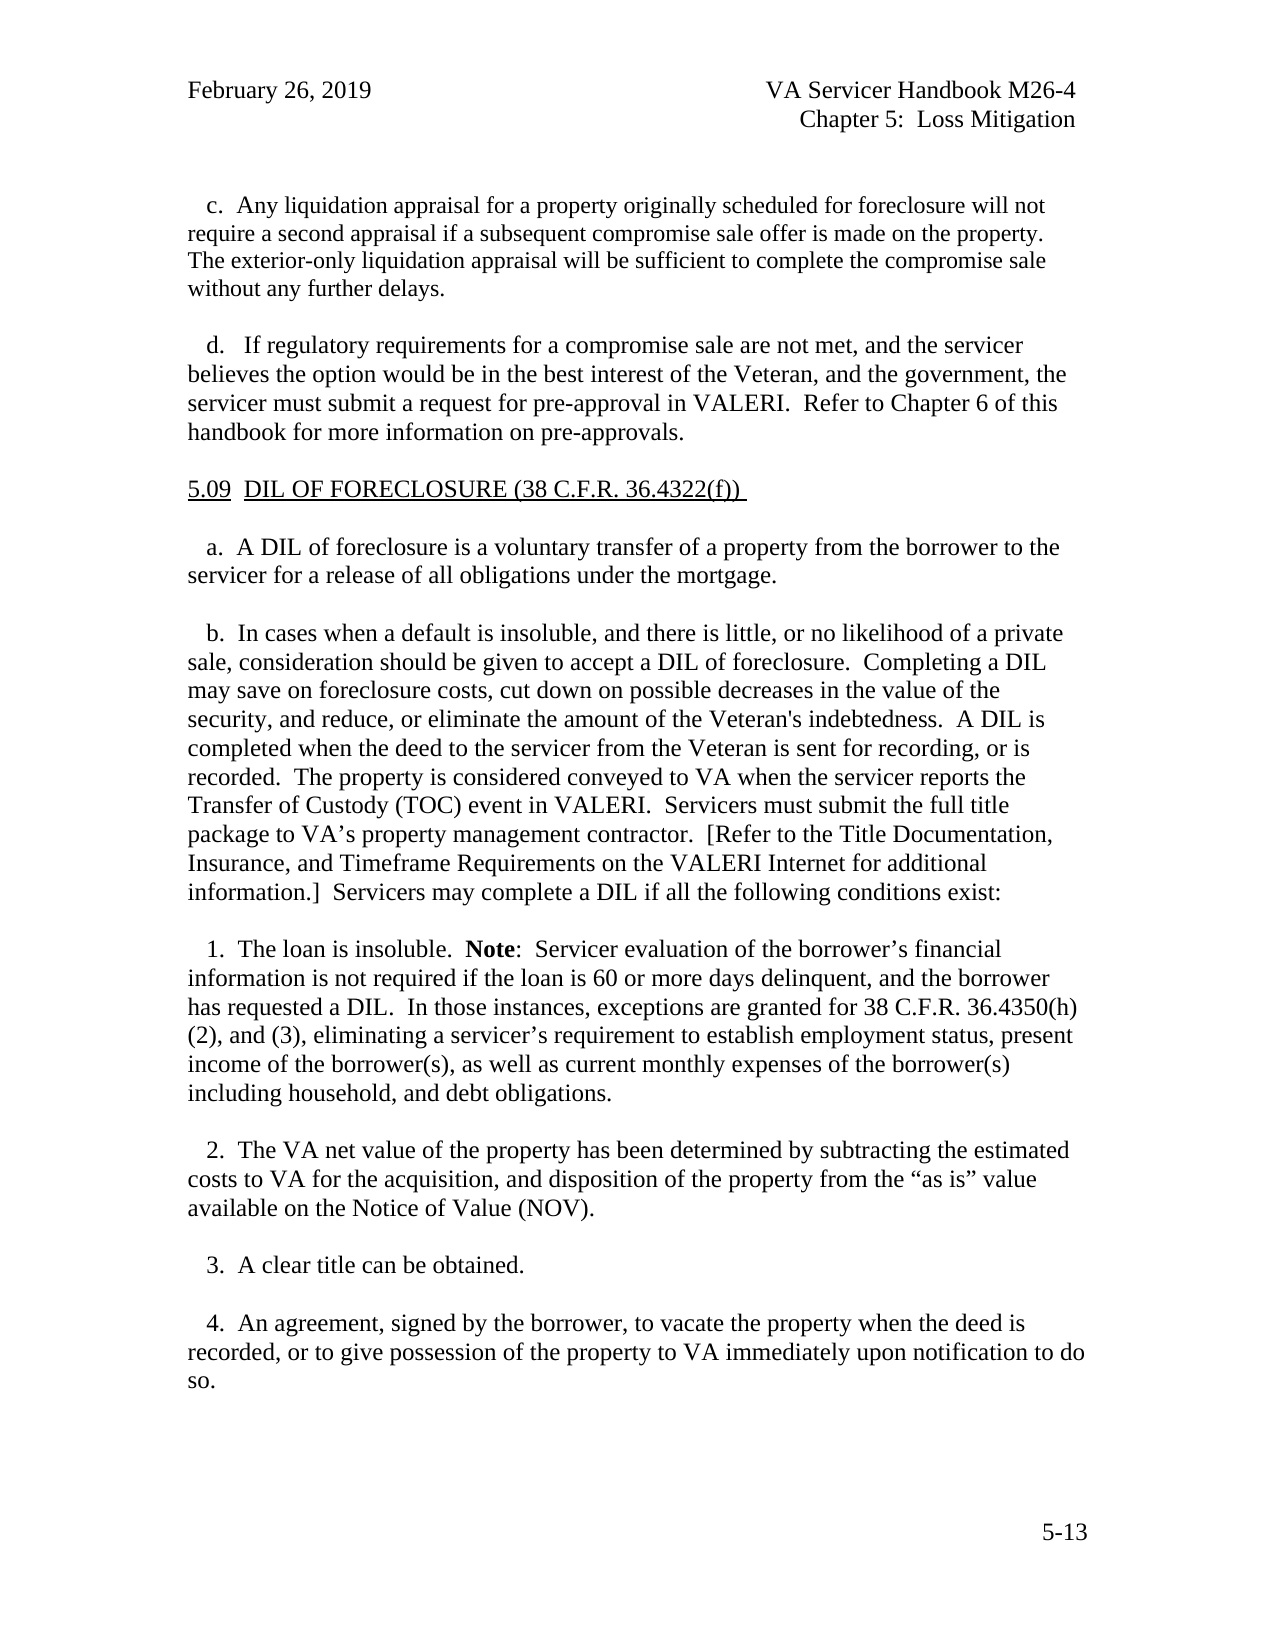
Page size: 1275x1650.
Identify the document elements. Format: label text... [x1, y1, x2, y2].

text 3. A clear title can be obtained. [187, 1250, 1087, 1279]
text d. If regulatory requirements for a compromise sale are not met, and the servicer believes the option would be in the best interest of the Veteran, and the government, the servicer must submit a request for pre-approval in VALERI. Refer to Chapter 6 of this handbook for more information on pre-approvals. [187, 330, 1087, 445]
text c. Any liquidation appraisal for a property originally scheduled for foreclosure will not require a second appraisal if a subsequent compromise sale offer is made on the property. The exterior-only liquidation appraisal will be sufficient to complete the compromise sale without any further delays. [187, 190, 1087, 302]
subtitle 5.09 DIL OF FORECLOSURE (38 C.F.R. 36.4322(f)) [187, 474, 1087, 503]
text 1. The loan is insoluble. Note: Servicer evaluation of the borrower’s financial information is not required if the loan is 60 or more days delinquent, and the borrower has requested a DIL. In those instances, exceptions are granted for 38 C.F.R. 36.4350(h)(2), and (3), eliminating a servicer’s requirement to establish employment status, present income of the borrower(s), as well as current monthly expenses of the borrower(s) including household, and debt obligations. [187, 934, 1087, 1107]
text b. In cases when a default is insoluble, and there is little, or no likelihood of a private sale, consideration should be given to accept a DIL of foreclosure. Completing a DIL may save on foreclosure costs, cut down on possible decreases in the value of the security, and reduce, or eliminate the amount of the Veteran's indebtedness. A DIL is completed when the deed to the servicer from the Veteran is sent for recording, or is recorded. The property is considered conveyed to VA when the servicer reports the Transfer of Custody (TOC) event in VALERI. Servicers must submit the full title package to VA’s property management contractor. [Refer to the Title Documentation, Insurance, and Timeframe Requirements on the VALERI Internet for additional information.] Servicers may complete a DIL if all the following conditions exist: [187, 618, 1087, 905]
text a. A DIL of foreclosure is a voluntary transfer of a property from the borrower to the servicer for a release of all obligations under the mortgage. [187, 532, 1087, 589]
text costs to VA for the acquisition, and disposition of the property from the “as is” value available on the Notice of Value (NOV). [187, 1164, 1087, 1222]
text 2. The VA net value of the property has been determined by subtracting the estimated [187, 1135, 1087, 1164]
text 4. An agreement, signed by the borrower, to vacate the property when the deed is recorded, or to give possession of the property to VA immediately upon notification to do so. [187, 1308, 1087, 1394]
